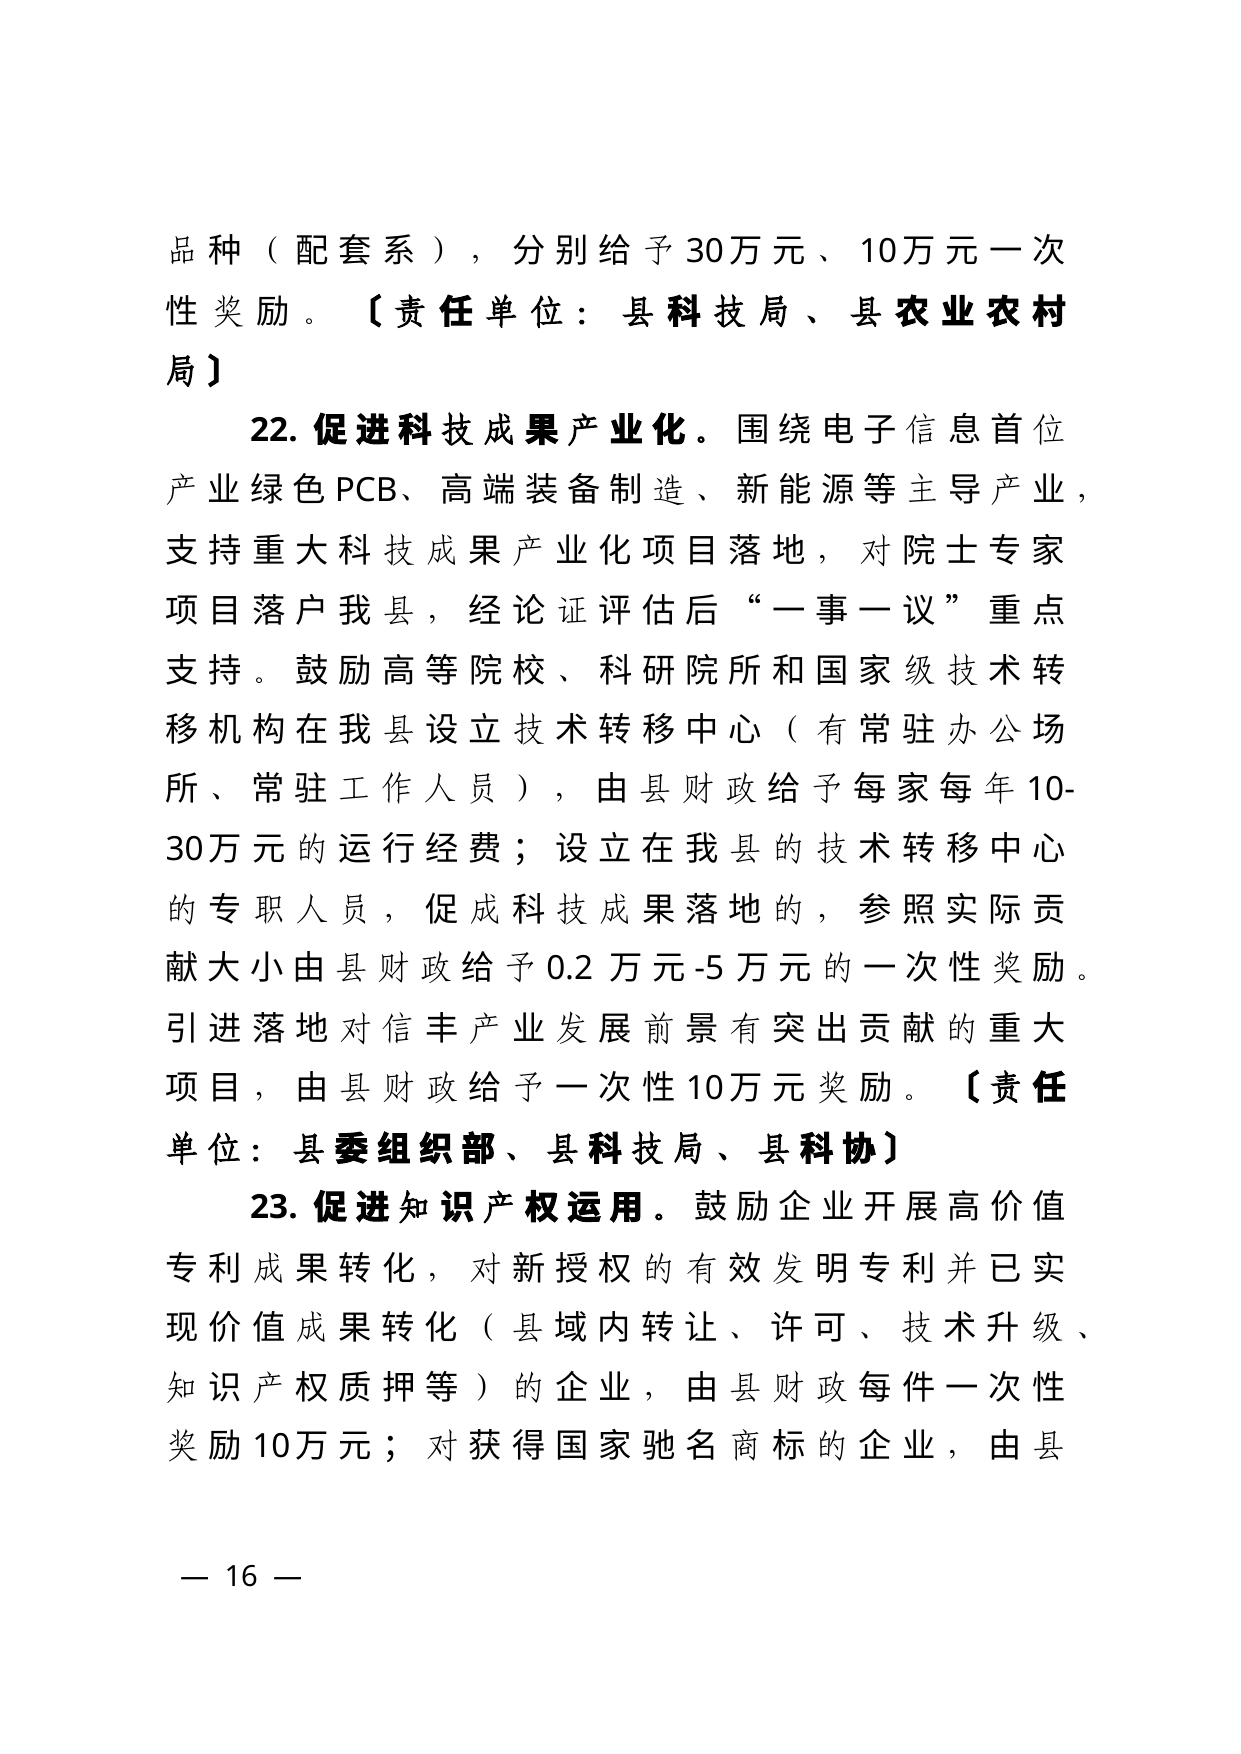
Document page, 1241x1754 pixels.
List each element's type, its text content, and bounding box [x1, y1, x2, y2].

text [165, 219, 1075, 399]
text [165, 1176, 1075, 1475]
text 22.促进科技成果产业化。围绕电子信息首位产业绿色PCB、高端装备制造、新能源等主导产业，支持重大科技成果产业化项目落地，对院士专家项目落户我县，经论证评估后“一事一议”重点支持。鼓励高等院校、科研院所和国家级技术转移机构在我县设立技术转移中心（有常驻办公场所、常驻工作人员），由县财政给予每家每年10-30万元的运行经费；设立在我县的技术转移中心的专职人员，促成科技成果落地的，参照实际贡献大小由县财政给予0.2万元-5万元的一次性奖励。引进落地对信丰产业发展前景有突出贡献的重大项目，由县财政给予一次性10万元奖励。〔责任单位：县委组织部、县科技局、县科协〕 [165, 399, 1075, 1176]
